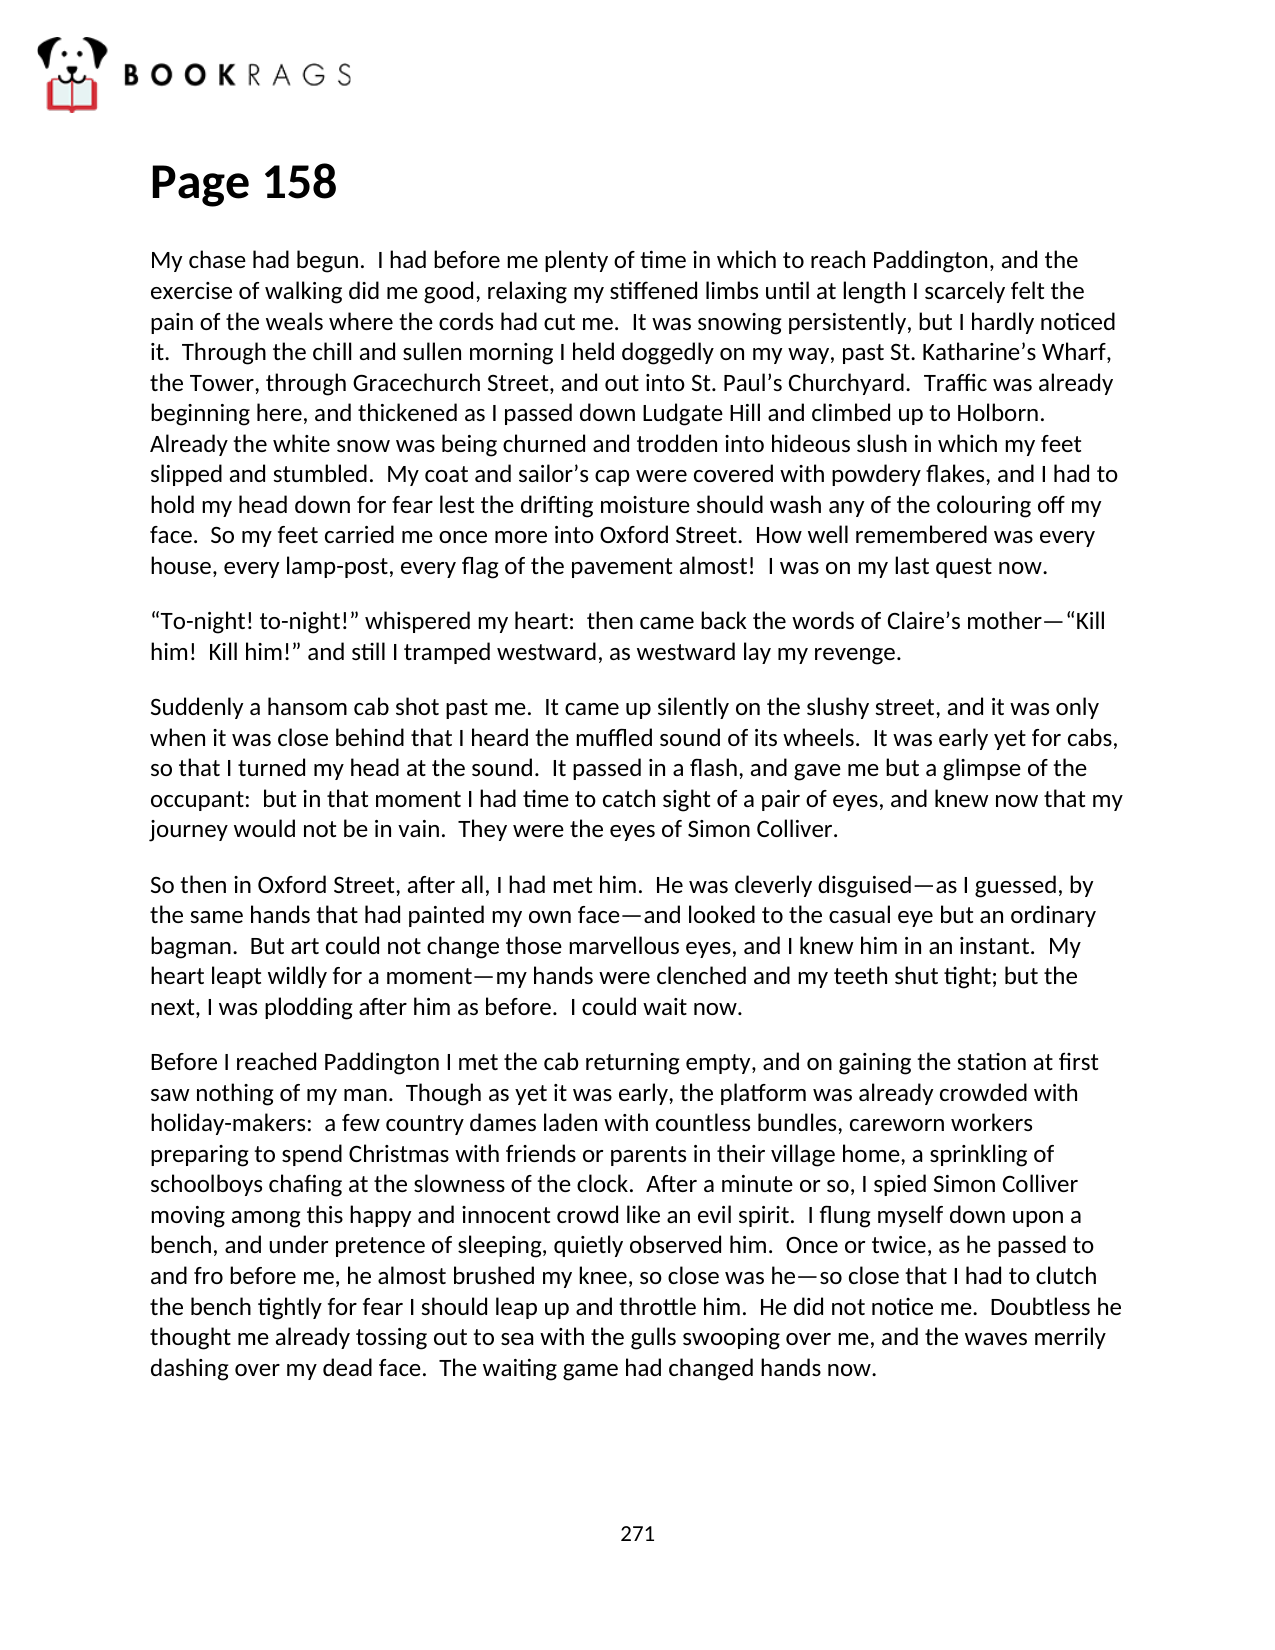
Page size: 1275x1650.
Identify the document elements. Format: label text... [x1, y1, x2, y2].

text Page 158 [150, 150, 1125, 211]
text Before I reached Paddington I met the cab returning empty, and on gaining the station at first saw nothing of my man. Though as yet it was early, the platform was already crowded with holiday-makers: a few country dames laden with countless bundles, careworn workers preparing to spend Christmas with friends or parents in their village home, a sprinkling of schoolboys chafing at the slowness of the clock. After a minute or so, I spied Simon Colliver moving among this happy and innocent crowd like an evil spirit. I flung myself down upon a bench, and under pretence of sleeping, quietly observed him. Once or twice, as he passed to and fro before me, he almost brushed my knee, so close was he—­so close that I had to clutch the bench tightly for fear I should leap up and throttle him. He did not notice me. Doubtless he thought me already tossing out to sea with the gulls swooping over me, and the waves merrily dashing over my dead face. The waiting game had changed hands now. [150, 1047, 1125, 1382]
text My chase had begun. I had before me plenty of time in which to reach Paddington, and the exercise of walking did me good, relaxing my stiffened limbs until at length I scarcely felt the pain of the weals where the cords had cut me. It was snowing persistently, but I hardly noticed it. Through the chill and sullen morning I held doggedly on my way, past St. Katharine’s Wharf, the Tower, through Gracechurch Street, and out into St. Paul’s Churchyard. Traffic was already beginning here, and thickened as I passed down Ludgate Hill and climbed up to Holborn. Already the white snow was being churned and trodden into hideous slush in which my feet slipped and stumbled. My coat and sailor’s cap were covered with powdery flakes, and I had to hold my head down for fear lest the drifting moisture should wash any of the colouring off my face. So my feet carried me once more into Oxford Street. How well remembered was every house, every lamp-post, every flag of the pavement almost! I was on my last quest now. [150, 244, 1125, 580]
text Suddenly a hansom cab shot past me. It came up silently on the slushy street, and it was only when it was close behind that I heard the muffled sound of its wheels. It was early yet for cabs, so that I turned my head at the sound. It passed in a flash, and gave me but a glimpse of the occupant: but in that moment I had time to catch sight of a pair of eyes, and knew now that my journey would not be in vain. They were the eyes of Simon Colliver. [150, 691, 1125, 844]
picture [37, 37, 351, 113]
text So then in Oxford Street, after all, I had met him. He was cleverly disguised—­as I guessed, by the same hands that had painted my own face—­and looked to the casual eye but an ordinary bagman. But art could not change those marvellous eyes, and I knew him in an instant. My heart leapt wildly for a moment—­my hands were clenched and my teeth shut tight; but the next, I was plodding after him as before. I could wait now. [150, 869, 1125, 1022]
text “To-night! to-night!” whispered my heart: then came back the words of Claire’s mother—­“Kill him! Kill him!” and still I tramped westward, as westward lay my revenge. [150, 605, 1125, 666]
